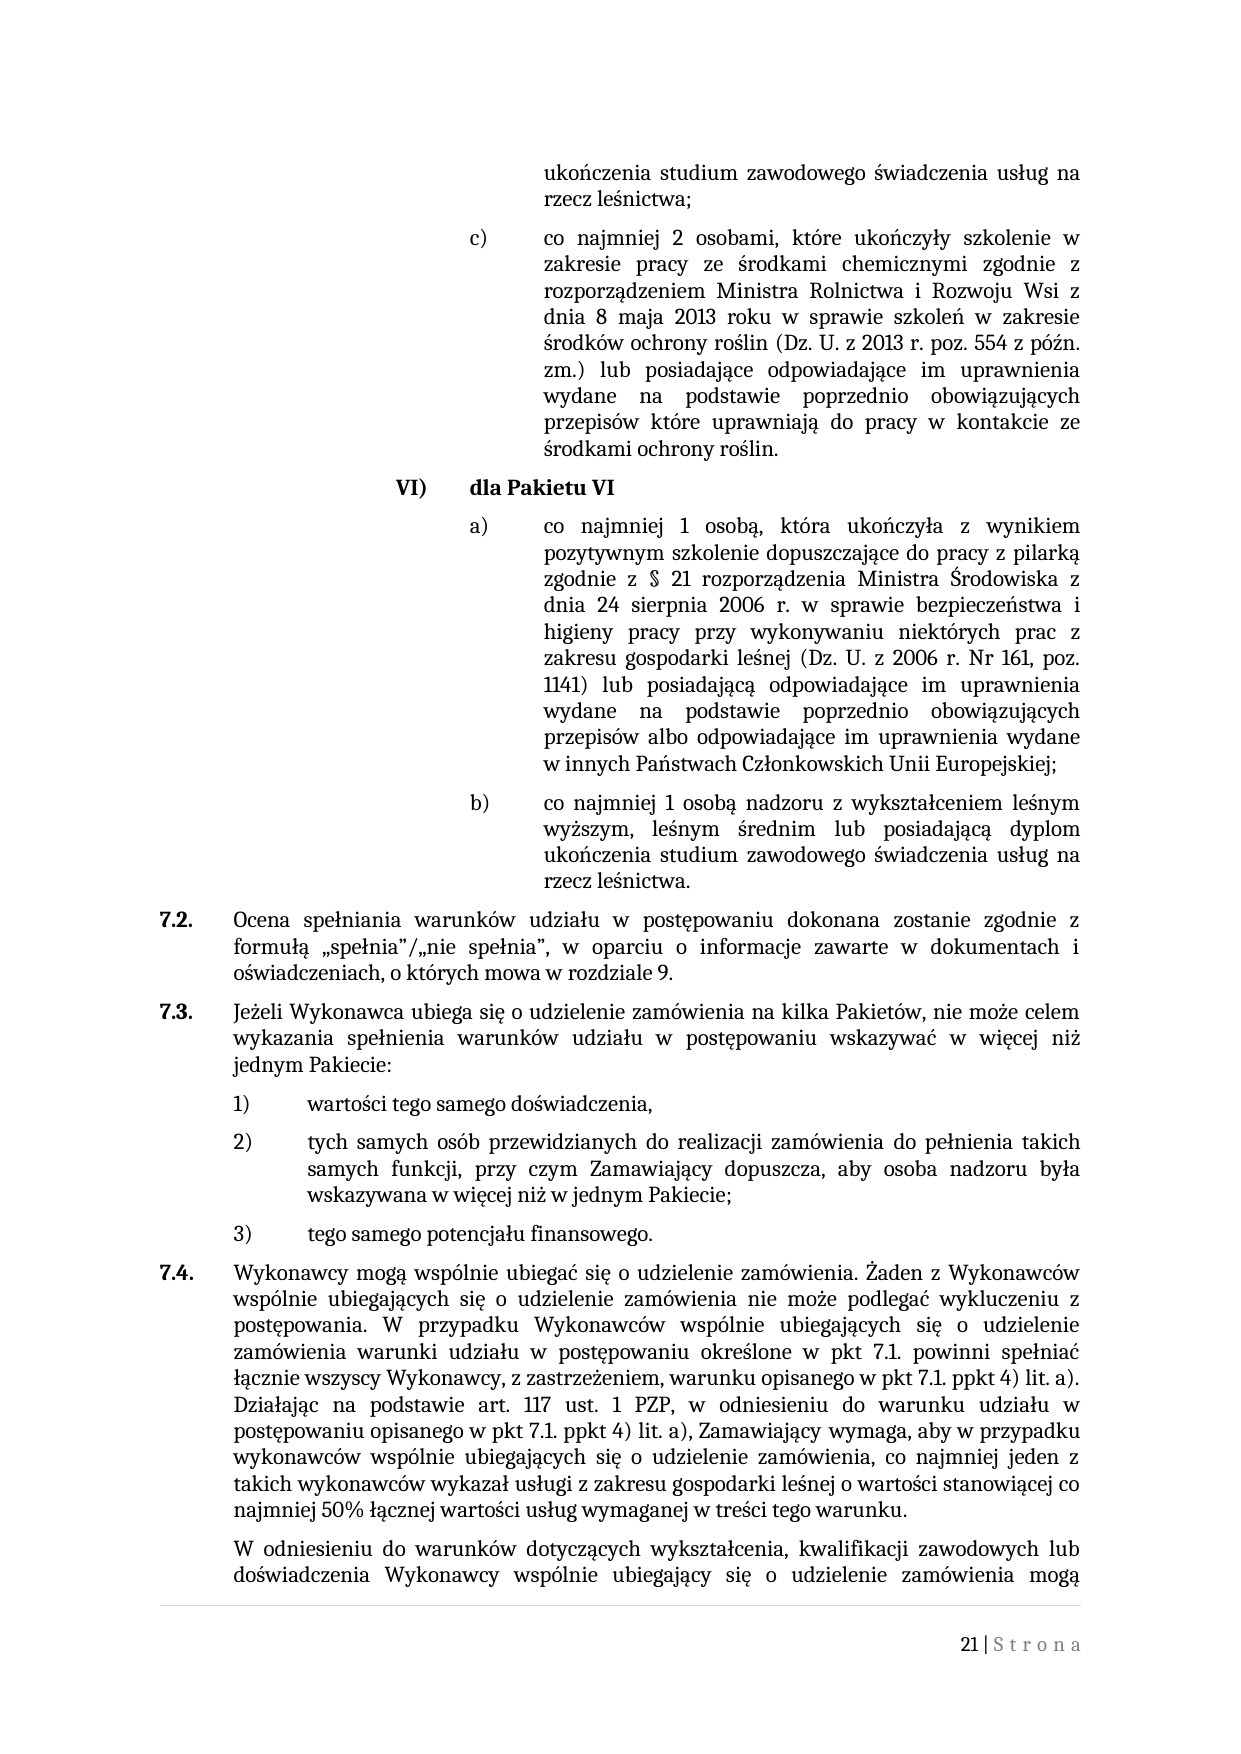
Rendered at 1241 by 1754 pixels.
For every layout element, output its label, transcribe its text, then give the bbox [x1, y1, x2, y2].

text a) co najmniej 1 osobą, która ukończyła z wynikiem pozytywnym szkolenie dopuszczające do pracy z pilarką zgodnie z § 21 rozporządzenia Ministra Środowiska z dnia 24 sierpnia 2006 r. w sprawie bezpieczeństwa i higieny pracy przy wykonywaniu niektórych prac z zakresu gospodarki leśnej (Dz. U. z 2006 r. Nr 161, poz. 1141) lub posiadającą odpowiadające im uprawnienia wydane na podstawie poprzednio obowiązujących przepisów albo odpowiadające im uprawnienia wydane w innych Państwach Członkowskich Unii Europejskiej; [469, 513, 1081, 777]
text 7.3. Jeżeli Wykonawca ubiega się o udzielenie zamówienia na kilka Pakietów, nie może celem wykazania spełnienia warunków udziału w postępowaniu wskazywać w więcej niż jednym Pakiecie: [159, 999, 1081, 1078]
text b) co najmniej 1 osobą nadzoru z wykształceniem leśnym wyższym, leśnym średnim lub posiadającą dyplom ukończenia studium zawodowego świadczenia usług na rzecz leśnictwa. [469, 789, 1081, 895]
text 7.4. Wykonawcy mogą wspólnie ubiegać się o udzielenie zamówienia. Żaden z Wykonawców wspólnie ubiegających się o udzielenie zamówienia nie może podlegać wykluczeniu z postępowania. W przypadku Wykonawców wspólnie ubiegających się o udzielenie zamówienia warunki udziału w postępowaniu określone w pkt 7.1. powinni spełniać łącznie wszyscy Wykonawcy, z zastrzeżeniem, warunku opisanego w pkt 7.1. ppkt 4) lit. a). Działając na podstawie art. 117 ust. 1 PZP, w odniesieniu do warunku udziału w postępowaniu opisanego w pkt 7.1. ppkt 4) lit. a), Zamawiający wymaga, aby w przypadku wykonawców wspólnie ubiegających się o udzielenie zamówienia, co najmniej jeden z takich wykonawców wykazał usługi z zakresu gospodarki leśnej o wartości stanowiącej co najmniej 50% łącznej wartości usług wymaganej w treści tego warunku. [159, 1259, 1081, 1523]
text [233, 1536, 1081, 1588]
text 7.2. Ocena spełniania warunków udziału w postępowaniu dokonana zostanie zgodnie z formułą „spełnia”/„nie spełnia”, w oparciu o informacje zawarte w dokumentach i oświadczeniach, o których mowa w rozdziale 9. [159, 907, 1081, 986]
text VI) dla Pakietu VI [396, 474, 1081, 501]
text 1) wartości tego samego doświadczenia, [233, 1090, 1081, 1117]
text 3) tego samego potencjału finansowego. [233, 1221, 1081, 1247]
text 2) tych samych osób przewidzianych do realizacji zamówienia do pełnienia takich samych funkcji, przy czym Zamawiający dopuszcza, aby osoba nadzoru była wskazywana w więcej niż w jednym Pakiecie; [233, 1129, 1081, 1208]
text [469, 159, 1081, 212]
